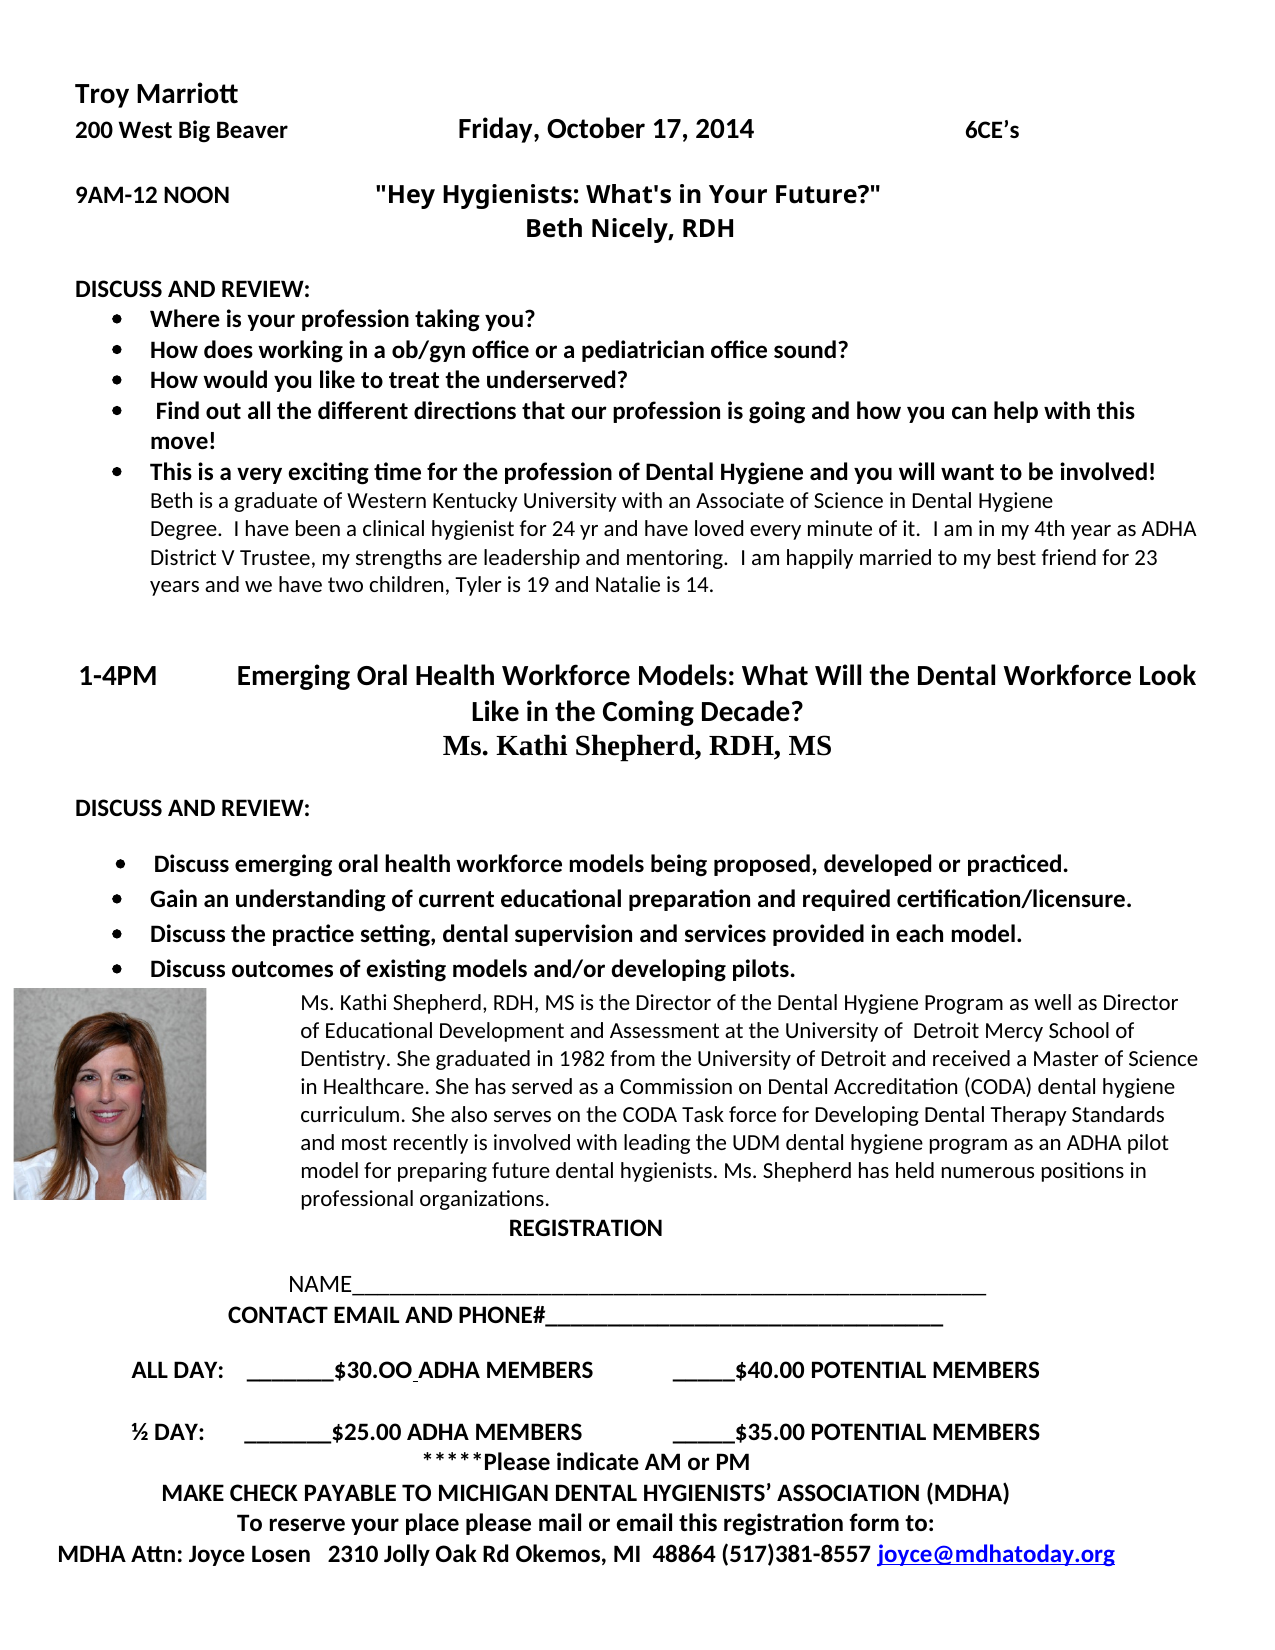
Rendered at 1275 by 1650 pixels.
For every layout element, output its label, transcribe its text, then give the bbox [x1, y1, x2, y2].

text ½ DAY: _______$25.00 ADHA MEMBERS _____$35.00 POTENTIAL MEMBERS [0, 1416, 1200, 1446]
text To reserve your place please mail or email this registration form to: [0, 1507, 1200, 1538]
text DISCUSS AND REVIEW: [75, 273, 1200, 303]
text MAKE CHECK PAYABLE TO MICHIGAN DENTAL HYGIENISTS’ ASSOCIATION (MDHA) [0, 1477, 1200, 1507]
text CONTACT EMAIL AND PHONE#________________________________ [0, 1299, 1200, 1329]
picture [13, 988, 207, 1200]
text *****Please indicate AM or PM [0, 1446, 1200, 1477]
text Beth Nicely, RDH [75, 211, 1200, 273]
list Ms. Kathi Shepherd, RDH, MS is the Director of the Dental Hygiene Program as well as Director of Educational Development and Assessment at the University of Detroit Mercy School of Dentistry. She graduated in 1982 from the University of Detroit and received a Master of Science in Healthcare. She has served as a Commission on Dental Accreditation (CODA) dental hygiene curriculum. She also serves on the CODA Task force for Developing Dental Therapy Standards and most recently is involved with leading the UDM dental hygiene program as an ADHA pilot model for preparing future dental hygienists. Ms. Shepherd has held numerous positions in professional organizations. [150, 988, 1200, 1212]
list Discuss outcomes of existing models and/or developing pilots. [112, 953, 1200, 984]
list Find out all the different directions that our profession is going and how you can help with this move! [112, 395, 1200, 456]
list Gain an understanding of current educational preparation and required certification/licensure. [112, 883, 1200, 914]
list Beth is a graduate of Western Kentucky University with an Associate of Science in Dental Hygiene [150, 487, 1200, 514]
list Where is your profession taking you? [112, 303, 1200, 334]
text 1-4PM Emerging Oral Health Workforce Models: What Will the Dental Workforce Look Like in the Coming Decade? [75, 627, 1200, 728]
list How does working in a ob/gyn office or a pediatrician office sound? [112, 334, 1200, 364]
list Discuss the practice setting, dental supervision and services provided in each model. [112, 918, 1200, 949]
text MDHA Attn: Joyce Losen 2310 Jolly Oak Rd Okemos, MI 48864 (517)381-8557 joyce@mdhatoday.org [0, 1538, 1200, 1568]
text Troy Marriott [75, 75, 1200, 111]
text NAME___________________________________________________ [75, 1268, 1200, 1299]
list Degree. I have been a clinical hygienist for 24 yr and have loved every minute of it. I am in my 4th year as ADHA District V Trustee, my strengths are leadership and mentoring. I am happily married to my best friend for 23 years and we have two children, Tyler is 19 and Natalie is 14. [150, 514, 1200, 599]
text REGISTRATION [0, 1212, 1200, 1243]
list This is a very exciting time for the profession of Dental Hygiene and you will want to be involved! [112, 456, 1200, 487]
text DISCUSS AND REVIEW: [75, 792, 1200, 823]
text 200 West Big Beaver Friday, October 17, 2014 6CE’s [75, 111, 1200, 146]
list Discuss emerging oral health workforce models being proposed, developed or practiced. [116, 848, 1200, 879]
text ALL DAY: _______$30.OO ADHA MEMBERS _____$40.00 POTENTIAL MEMBERS [0, 1355, 1200, 1385]
text Ms. Kathi Shepherd, RDH, MS [75, 728, 1200, 762]
list How would you like to treat the underserved? [112, 364, 1200, 395]
text 9AM-12 NOON "Hey Hygienists: What's in Your Future?" [75, 177, 1200, 211]
